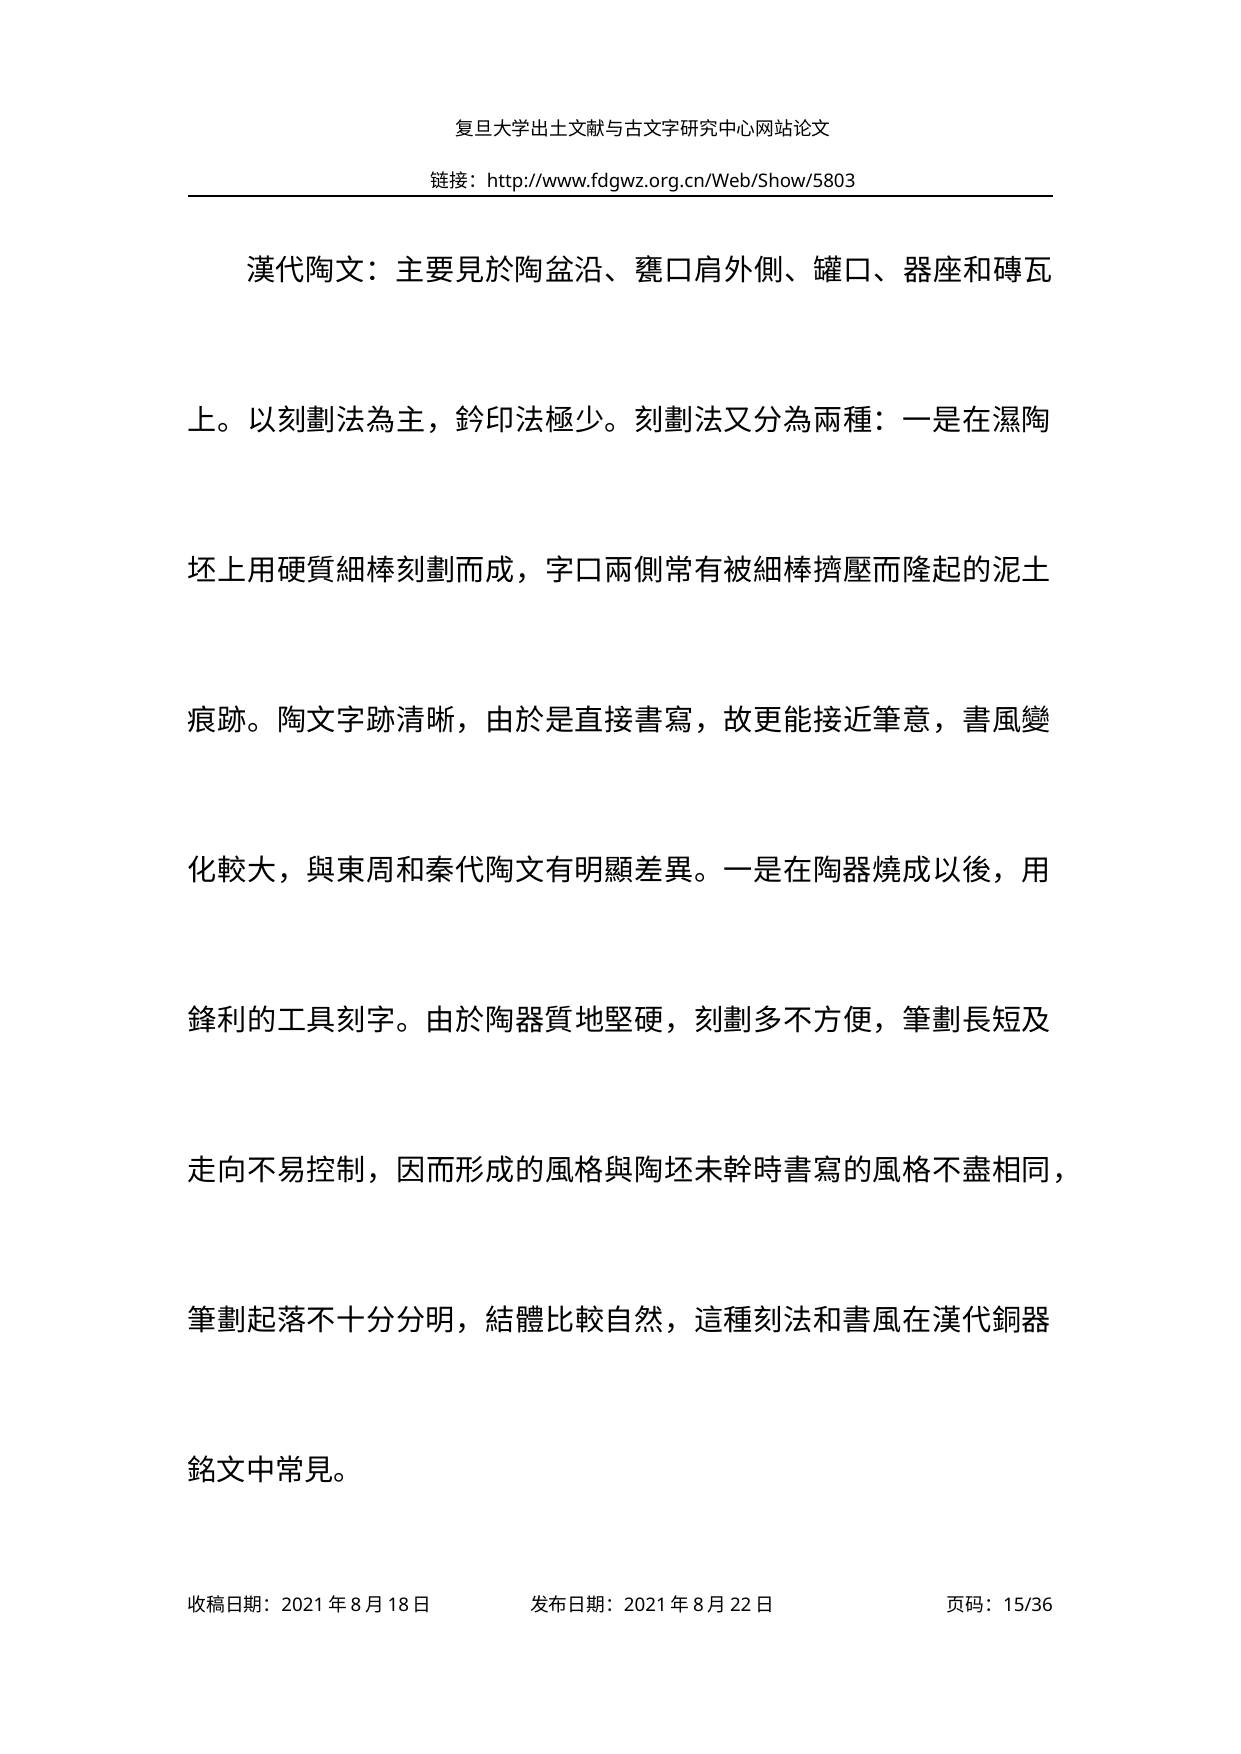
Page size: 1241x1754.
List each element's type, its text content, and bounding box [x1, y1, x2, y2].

text 漢代陶文：主要見於陶盆沿、甕口肩外側、罐口、器座和磚瓦上。以刻劃法為主，鈐印法極少。刻劃法又分為兩種：一是在濕陶坯上用硬質細棒刻劃而成，字口兩側常有被細棒擠壓而隆起的泥土痕跡。陶文字跡清晰，由於是直接書寫，故更能接近筆意，書風變化較大，與東周和秦代陶文有明顯差異。一是在陶器燒成以後，用鋒利的工具刻字。由於陶器質地堅硬，刻劃多不方便，筆劃長短及走向不易控制，因而形成的風格與陶坯未幹時書寫的風格不盡相同，筆劃起落不十分分明，結體比較自然，這種刻法和書風在漢代銅器銘文中常見。 [187, 231, 1053, 1506]
